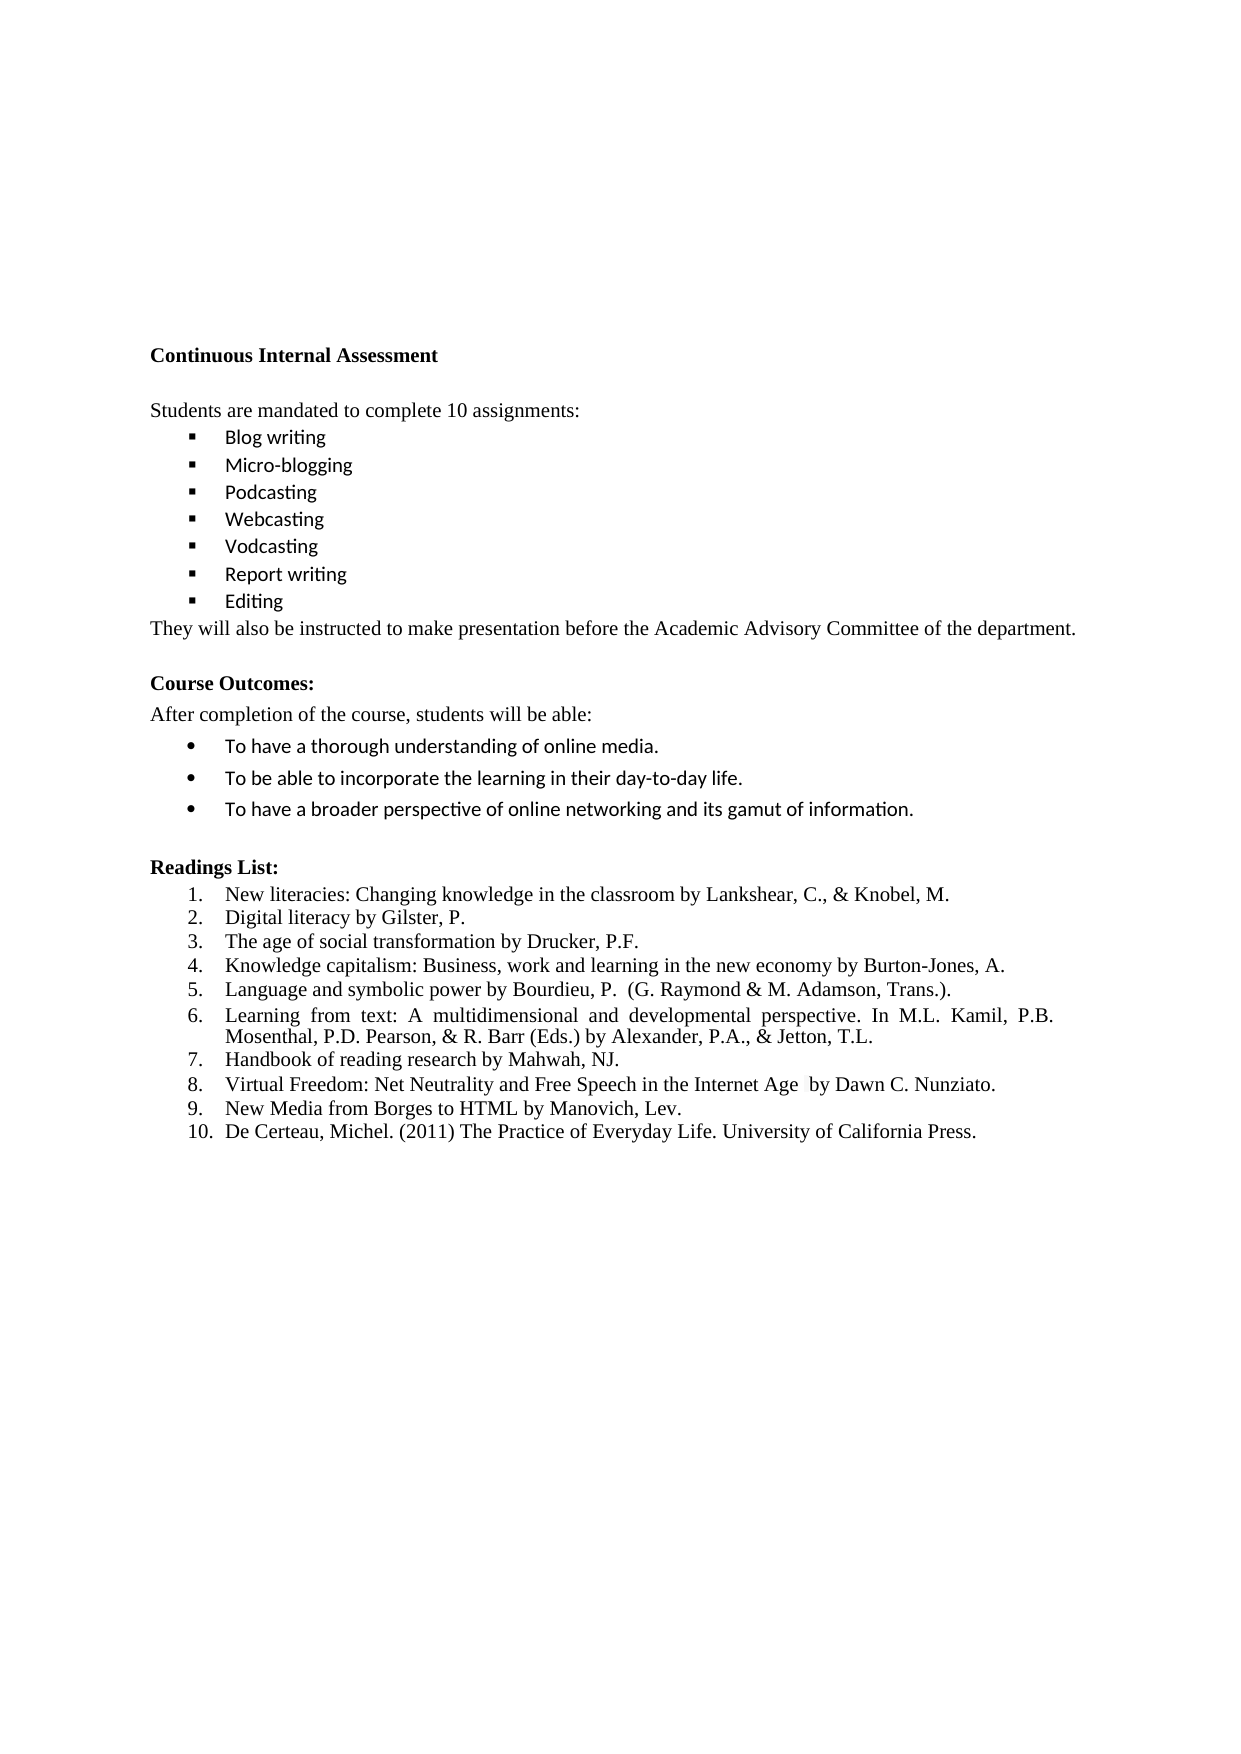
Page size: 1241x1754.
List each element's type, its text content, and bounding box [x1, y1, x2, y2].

list To have a broader perspective of online networking and its gamut of information. [187, 791, 1090, 823]
list Editing [187, 587, 1090, 614]
list The age of social transformation by Drucker, P.F. [187, 929, 1090, 953]
text Continuous Internal Assessment [150, 341, 1090, 368]
list Report writing [187, 559, 1090, 587]
list Virtual Freedom: Net Neutrality and Free Speech in the Internet Age by Dawn C. Nunziato. [187, 1072, 1090, 1096]
list New Media from Borges to HTML by Manovich, Lev. [187, 1096, 1090, 1120]
list Language and symbolic power by Bourdieu, P. (G. Raymond & M. Adamson, Trans.). [187, 977, 1090, 1001]
text They will also be instructed to make presentation before the Academic Advisory Committee of the department. [150, 614, 1090, 641]
list Podcasting [187, 477, 1090, 505]
list Digital literacy by Gilster, P. [187, 906, 1090, 929]
list Blog writing [187, 423, 1090, 450]
list Handbook of reading research by Mahwah, NJ. [187, 1048, 1090, 1072]
list De Certeau, Michel. (2011) The Practice of Everyday Life. University of California Press. [187, 1120, 1090, 1143]
list Learning from text: A multidimensional and developmental perspective. In M.L. Kamil, P.B. Mosenthal, P.D. Pearson, & R. Barr (Eds.) by Alexander, P.A., & Jetton, T.L. [187, 1005, 1055, 1048]
text Students are mandated to complete 10 assignments: [150, 396, 1090, 423]
text After completion of the course, students will be able: [150, 696, 1090, 728]
list To have a thorough understanding of online media. [187, 728, 1090, 759]
list Micro-blogging [187, 450, 1090, 477]
list To be able to incorporate the learning in their day-to-day life. [187, 759, 1090, 791]
picture [804, 1075, 809, 1092]
list Vodcasting [187, 532, 1090, 559]
list New literacies: Changing knowledge in the classroom by Lankshear, C., & Knobel, M. [187, 882, 1090, 906]
list Knowledge capitalism: Business, work and learning in the new economy by Burton-Jones, A. [187, 953, 1090, 977]
text Readings List: [150, 855, 1090, 879]
list Webcasting [187, 505, 1090, 532]
text Course Outcomes: [150, 668, 1090, 696]
